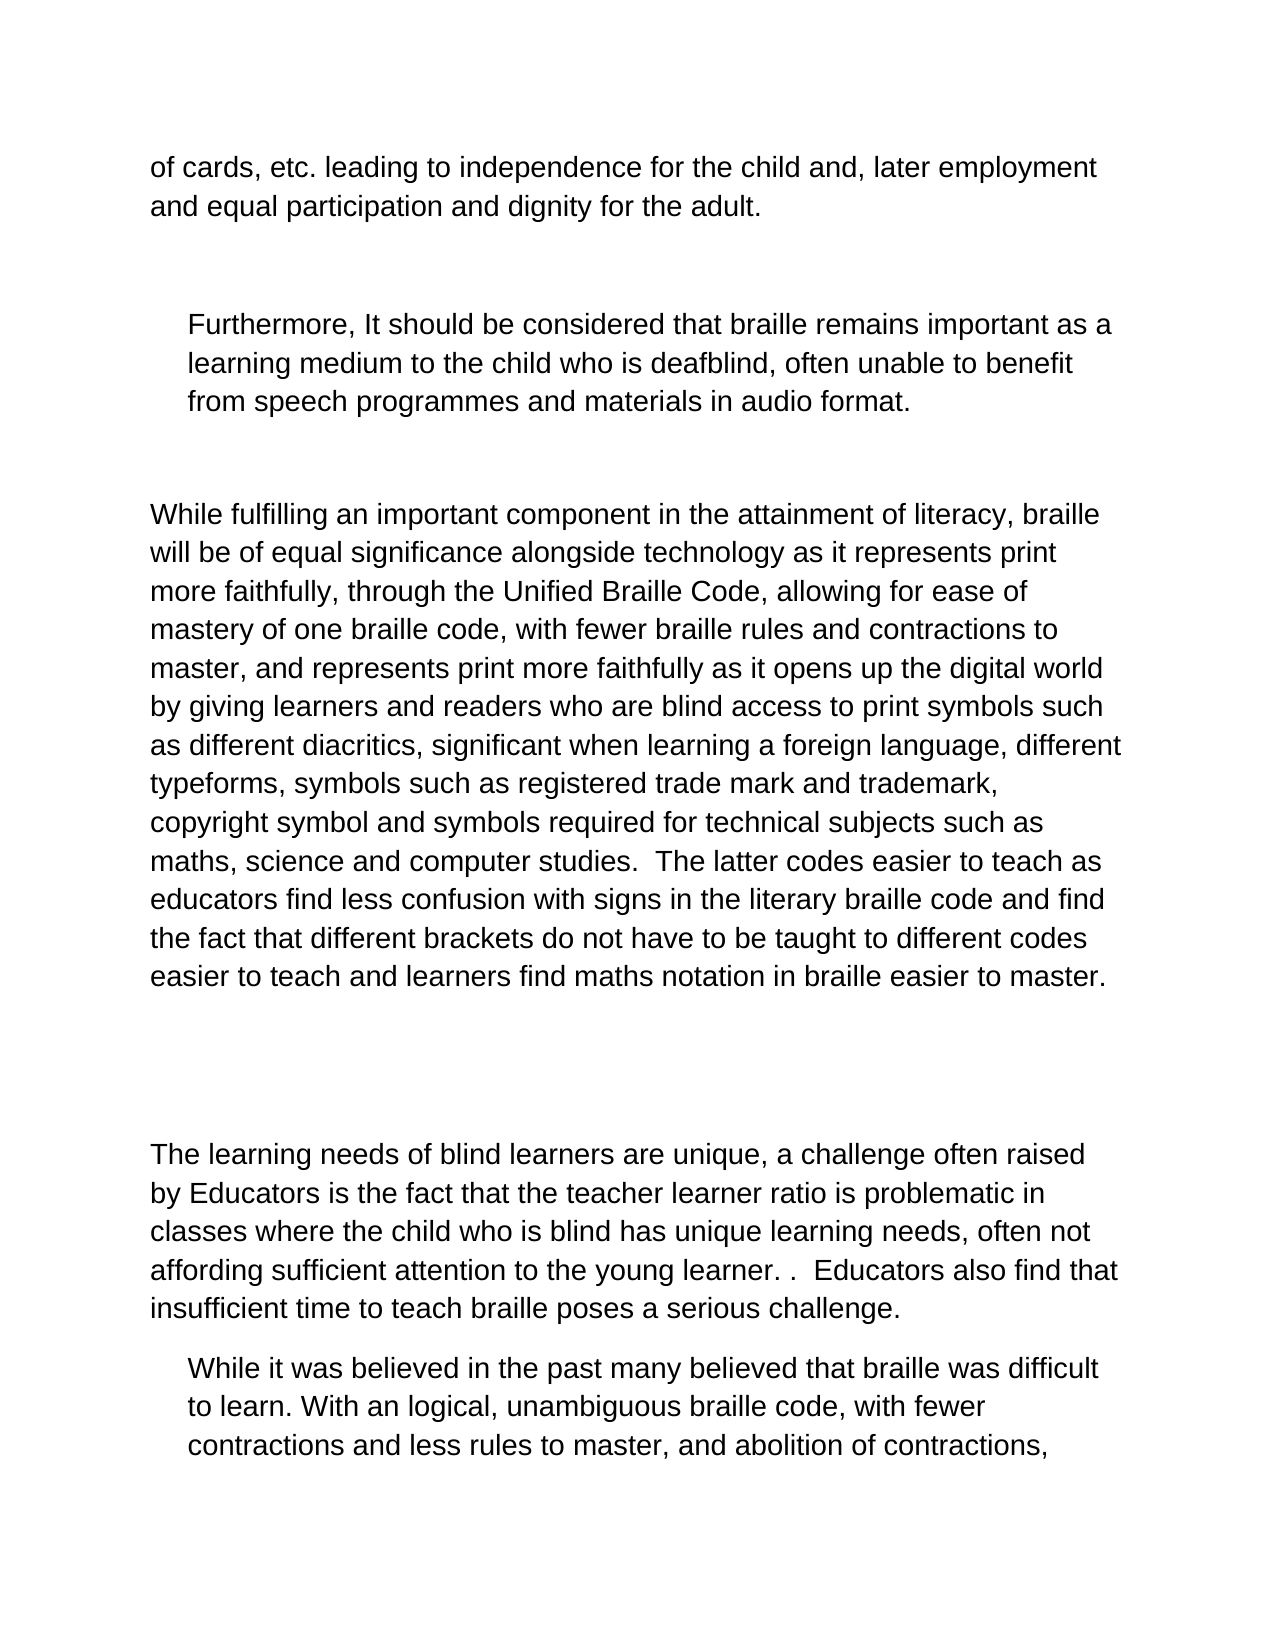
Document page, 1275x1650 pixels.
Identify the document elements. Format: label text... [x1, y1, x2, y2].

text The learning needs of blind learners are unique, a challenge often raised by Educators is the fact that the teacher learner ratio is problematic in classes where the child who is blind has unique learning needs, often not affording sufficient attention to the young learner. . Educators also find that insufficient time to teach braille poses a serious challenge. [150, 1137, 1125, 1325]
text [150, 150, 1125, 222]
text While fulfilling an important component in the attainment of literacy, braille will be of equal significance alongside technology as it represents print more faithfully, through the Unified Braille Code, allowing for ease of mastery of one braille code, with fewer braille rules and contractions to master, and represents print more faithfully as it opens up the digital world by giving learners and readers who are blind access to print symbols such as different diacritics, significant when learning a foreign language, different typeforms, symbols such as registered trade mark and trademark, copyright symbol and symbols required for technical subjects such as maths, science and computer studies. The latter codes easier to teach as educators find less confusion with signs in the literary braille code and find the fact that different brackets do not have to be taught to different codes easier to teach and learners find maths notation in braille easier to master. [150, 497, 1125, 993]
text Furthermore, It should be considered that braille remains important as a learning medium to the child who is deafblind, often unable to benefit from speech programmes and materials in audio format. [187, 307, 1125, 418]
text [187, 1351, 1125, 1462]
